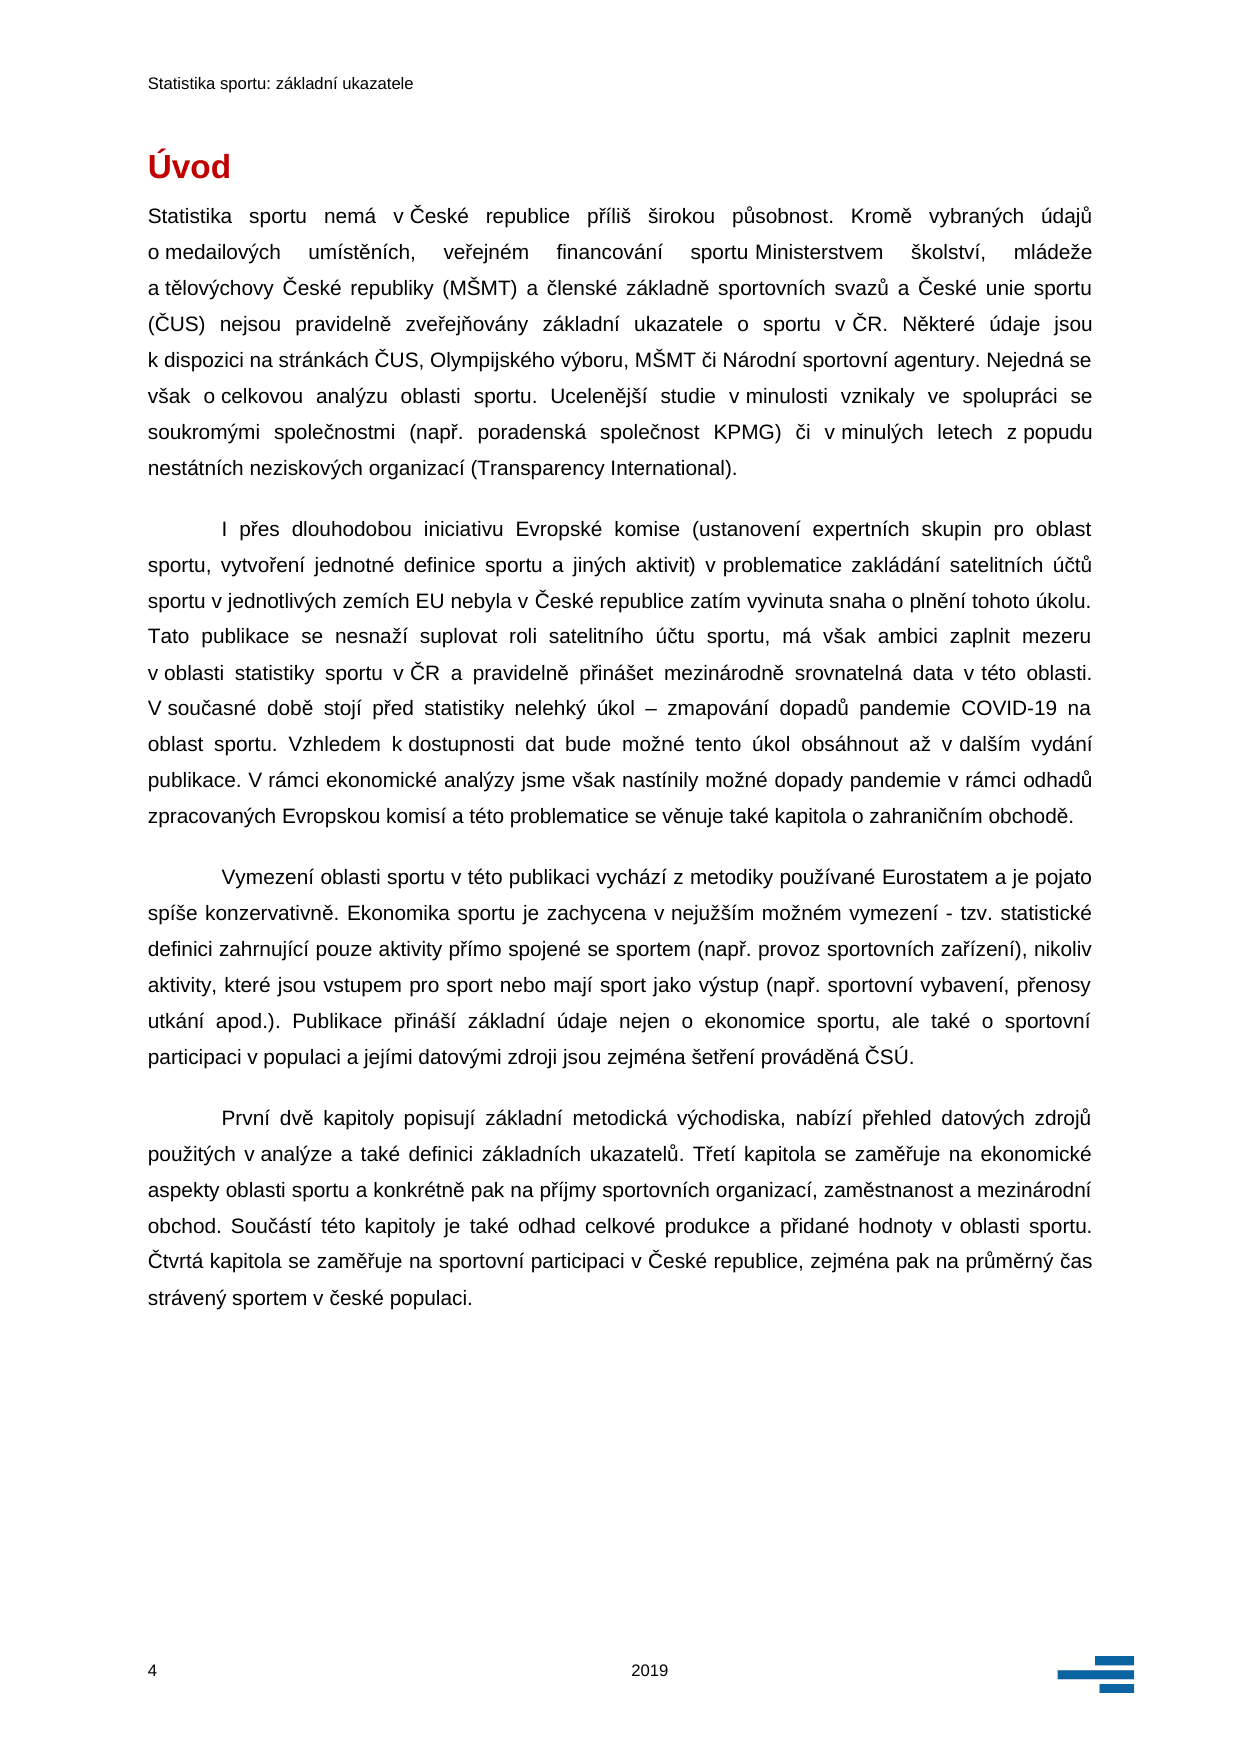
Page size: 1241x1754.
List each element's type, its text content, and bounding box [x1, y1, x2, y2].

subtitle Úvod [148, 148, 1093, 186]
picture [1057, 1656, 1135, 1693]
text Vymezení oblasti sportu v této publikaci vychází z metodiky používané Eurostatem a je pojato spíše konzervativně. Ekonomika sportu je zachycena v nejužším možném vymezení - tzv. statistické definici zahrnující pouze aktivity přímo spojené se sportem (např. provoz sportovních zařízení), nikoliv aktivity, které jsou vstupem pro sport nebo mají sport jako výstup (např. sportovní vybavení, přenosy utkání apod.). Publikace přináší základní údaje nejen o ekonomice sportu, ale také o sportovní participaci v populaci a jejími datovými zdroji jsou zejména šetření prováděná ČSÚ. [148, 865, 1093, 1069]
text I přes dlouhodobou iniciativu Evropské komise (ustanovení expertních skupin pro oblast sportu, vytvoření jednotné definice sportu a jiných aktivit) v problematice zakládání satelitních účtů sportu v jednotlivých zemích EU nebyla v České republice zatím vyvinuta snaha o plnění tohoto úkolu. Tato publikace se nesnaží suplovat roli satelitního účtu sportu, má však ambici zaplnit mezeru v oblasti statistiky sportu v ČR a pravidelně přinášet mezinárodně srovnatelná data v této oblasti. V současné době stojí před statistiky nelehký úkol – zmapování dopadů pandemie COVID-19 na oblast sportu. Vzhledem k dostupnosti dat bude možné tento úkol obsáhnout až v dalším vydání publikace. V rámci ekonomické analýzy jsme však nastínily možné dopady pandemie v rámci odhadů zpracovaných Evropskou komisí a této problematice se věnuje také kapitola o zahraničním obchodě. [148, 517, 1093, 828]
text První dvě kapitoly popisují základní metodická východiska, nabízí přehled datových zdrojů použitých v analýze a také definici základních ukazatelů. Třetí kapitola se zaměřuje na ekonomické aspekty oblasti sportu a konkrétně pak na příjmy sportovních organizací, zaměstnanost a mezinárodní obchod. Součástí této kapitoly je také odhad celkové produkce a přidané hodnoty v oblasti sportu. Čtvrtá kapitola se zaměřuje na sportovní participaci v České republice, zejména pak na průměrný čas strávený sportem v české populaci. [148, 1106, 1093, 1309]
text Statistika sportu nemá v České republice příliš širokou působnost. Kromě vybraných údajů o medailových umístěních, veřejném financování sportu Ministerstvem školství, mládeže a tělovýchovy České republiky (MŠMT) a členské základně sportovních svazů a České unie sportu (ČUS) nejsou pravidelně zveřejňovány základní ukazatele o sportu v ČR. Některé údaje jsou k dispozici na stránkách ČUS, Olympijského výboru, MŠMT či Národní sportovní agentury. Nejedná se však o celkovou analýzu oblasti sportu. Ucelenější studie v minulosti vznikaly ve spolupráci se soukromými společnostmi (např. poradenská společnost KPMG) či v minulých letech z popudu nestátních neziskových organizací (Transparency International). [148, 204, 1093, 479]
